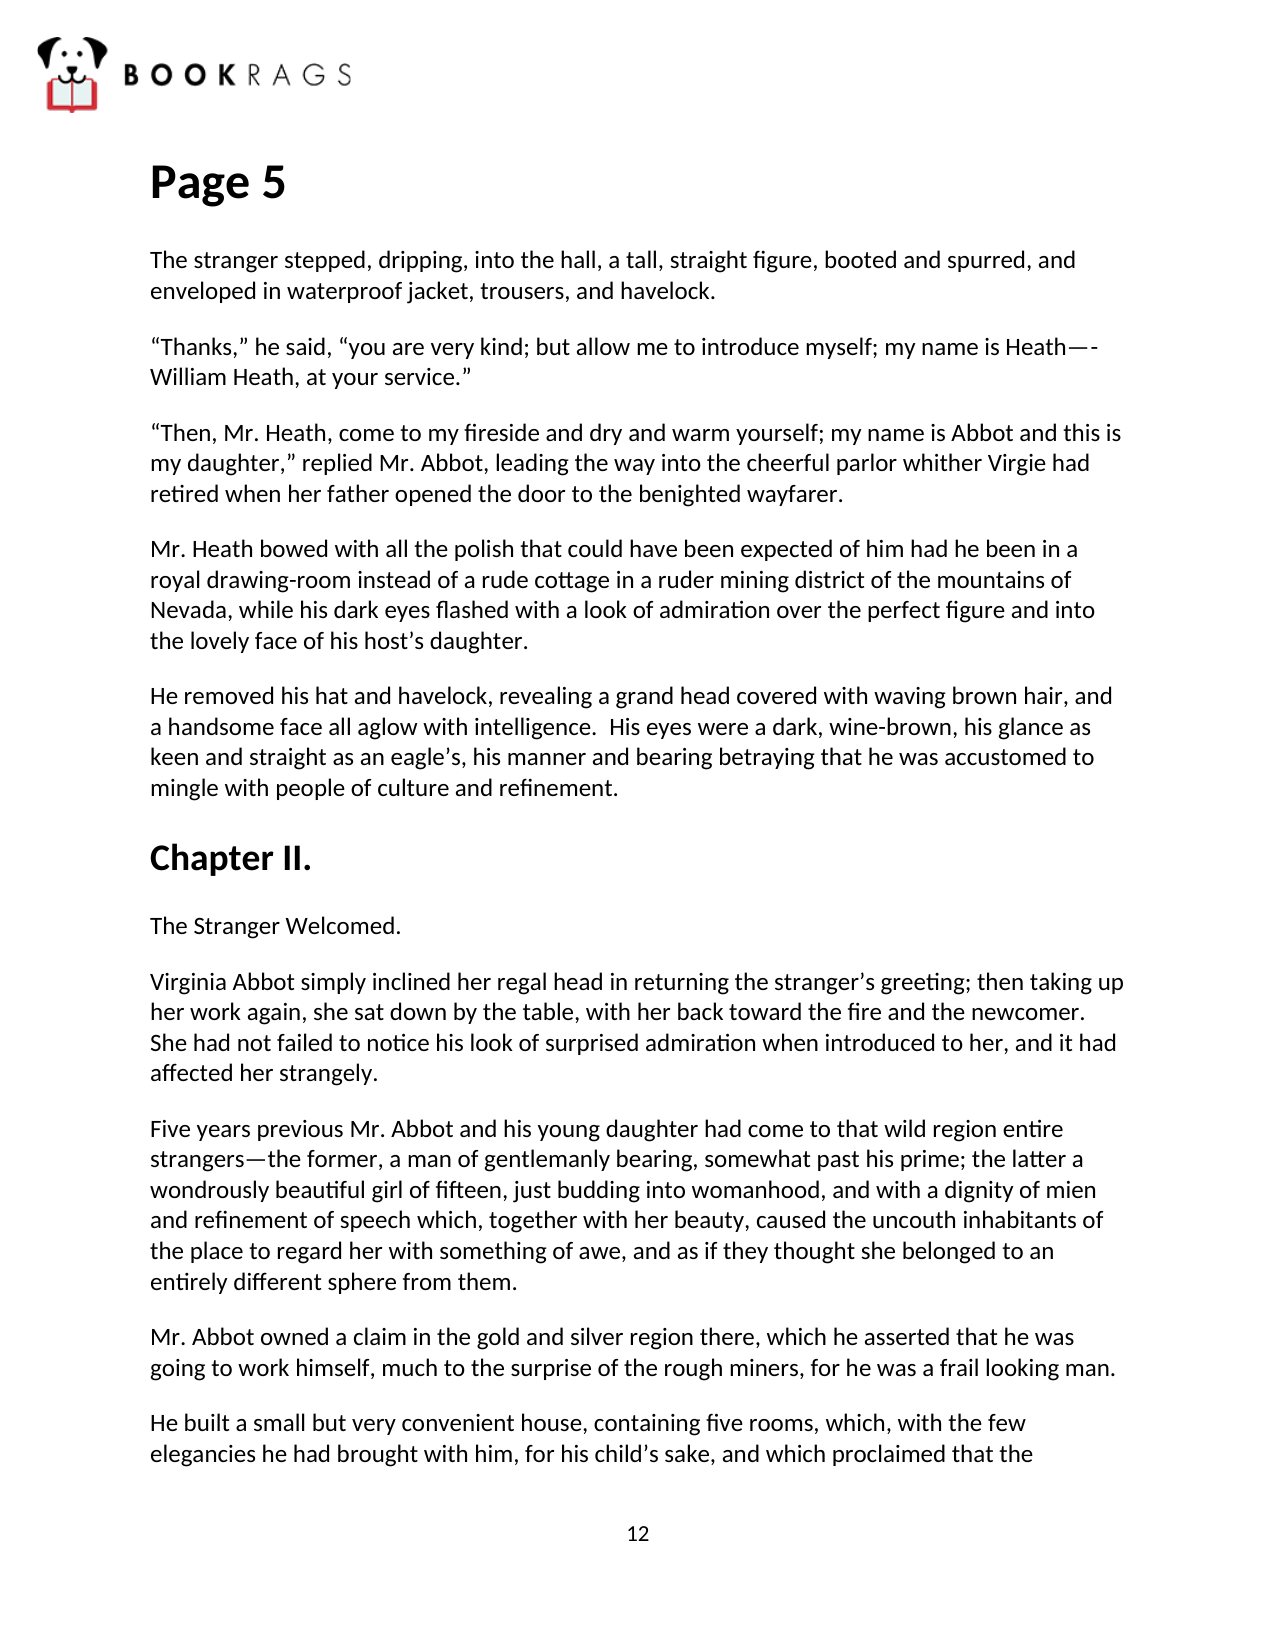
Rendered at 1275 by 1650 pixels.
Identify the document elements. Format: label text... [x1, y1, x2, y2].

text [150, 1407, 1125, 1468]
text Virginia Abbot simply inclined her regal head in returning the stranger’s greeting; then taking up her work again, she sat down by the table, with her back toward the fire and the newcomer. She had not failed to notice his look of surprised admiration when introduced to her, and it had affected her strangely. [150, 966, 1125, 1088]
text “Thanks,” he said, “you are very kind; but allow me to introduce myself; my name is Heath—­William Heath, at your service.” [150, 331, 1125, 392]
text Chapter II. [150, 833, 1125, 879]
text “Then, Mr. Heath, come to my fireside and dry and warm yourself; my name is Abbot and this is my daughter,” replied Mr. Abbot, leading the way into the cheerful parlor whither Virgie had retired when her father opened the door to the benighted wayfarer. [150, 417, 1125, 508]
picture [37, 37, 351, 113]
text The stranger stepped, dripping, into the hall, a tall, straight figure, booted and spurred, and enveloped in waterproof jacket, trousers, and havelock. [150, 244, 1125, 306]
text Mr. Abbot owned a claim in the gold and silver region there, which he asserted that he was going to work himself, much to the surprise of the rough miners, for he was a frail looking man. [150, 1321, 1125, 1382]
text He removed his hat and havelock, revealing a grand head covered with waving brown hair, and a handsome face all aglow with intelligence. His eyes were a dark, wine-brown, his glance as keen and straight as an eagle’s, his manner and bearing betraying that he was accustomed to mingle with people of culture and refinement. [150, 680, 1125, 802]
text Page 5 [150, 150, 1125, 211]
text The Stranger Welcomed. [150, 911, 1125, 941]
text Mr. Heath bowed with all the polish that could have been expected of him had he been in a royal drawing-room instead of a rude cottage in a ruder mining district of the mountains of Nevada, while his dark eyes flashed with a look of admiration over the perfect figure and into the lovely face of his host’s daughter. [150, 533, 1125, 655]
text Five years previous Mr. Abbot and his young daughter had come to that wild region entire strangers—­the former, a man of gentlemanly bearing, somewhat past his prime; the latter a wondrously beautiful girl of fifteen, just budding into womanhood, and with a dignity of mien and refinement of speech which, together with her beauty, caused the uncouth inhabitants of the place to regard her with something of awe, and as if they thought she belonged to an entirely different sphere from them. [150, 1113, 1125, 1296]
